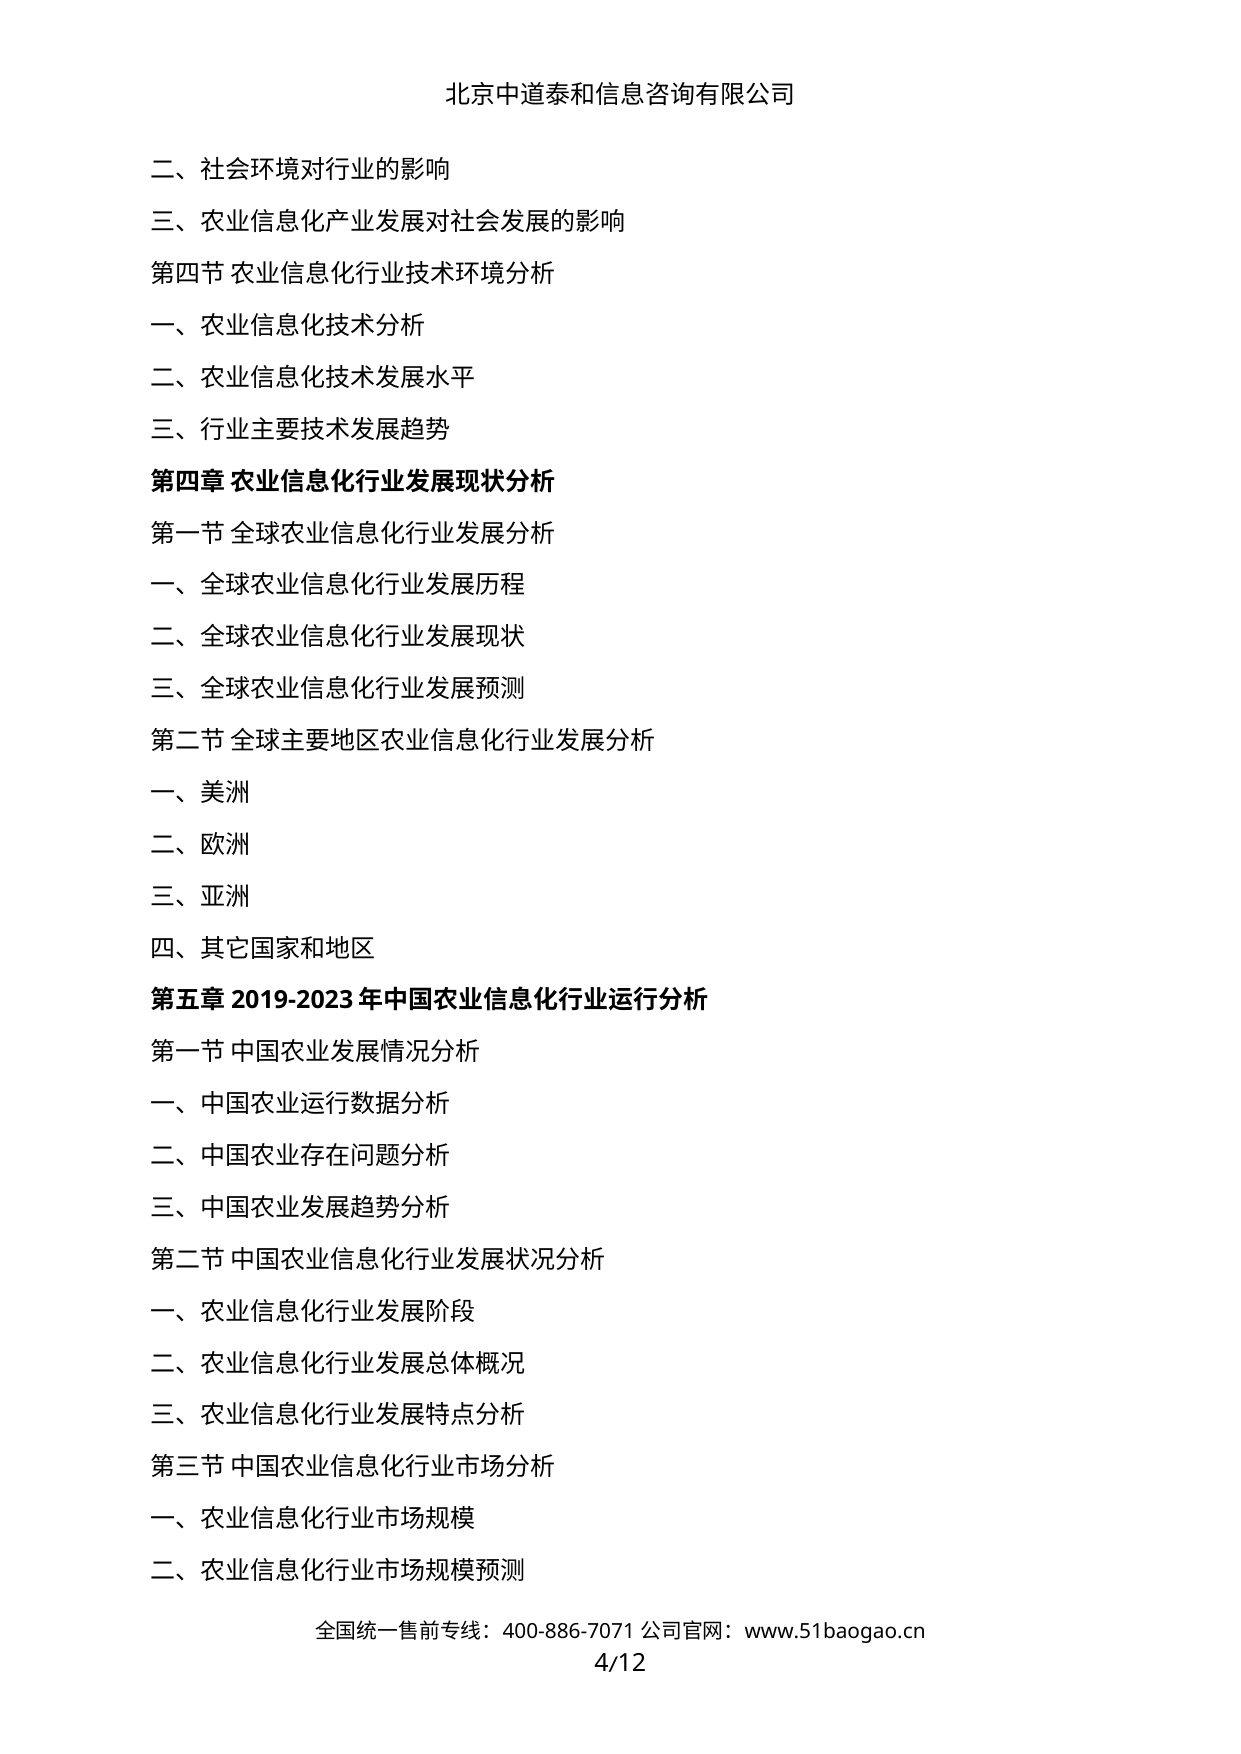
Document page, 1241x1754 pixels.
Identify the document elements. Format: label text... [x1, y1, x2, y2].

text 二、全球农业信息化行业发展现状 [150, 617, 1090, 653]
text 二、欧洲 [150, 824, 1090, 861]
text 三、中国农业发展趋势分析 [150, 1187, 1090, 1224]
text 第四节 农业信息化行业技术环境分析 [150, 254, 1090, 290]
text 第二节 全球主要地区农业信息化行业发展分析 [150, 721, 1090, 757]
text 一、全球农业信息化行业发展历程 [150, 565, 1090, 601]
text 第一节 全球农业信息化行业发展分析 [150, 513, 1090, 549]
text 三、行业主要技术发展趋势 [150, 409, 1090, 446]
text 二、社会环境对行业的影响 [150, 150, 1090, 186]
text 一、美洲 [150, 772, 1090, 809]
text 一、农业信息化行业市场规模 [150, 1499, 1090, 1535]
text 二、农业信息化行业发展总体概况 [150, 1343, 1090, 1379]
text 二、农业信息化行业市场规模预测 [150, 1551, 1090, 1587]
text 四、其它国家和地区 [150, 928, 1090, 964]
text 一、农业信息化技术分析 [150, 306, 1090, 342]
text 一、中国农业运行数据分析 [150, 1084, 1090, 1120]
text 二、农业信息化技术发展水平 [150, 357, 1090, 394]
text 三、农业信息化行业发展特点分析 [150, 1395, 1090, 1431]
text 一、农业信息化行业发展阶段 [150, 1291, 1090, 1327]
text 第五章 2019-2023年中国农业信息化行业运行分析 [150, 980, 1090, 1016]
text 三、亚洲 [150, 876, 1090, 912]
text 三、全球农业信息化行业发展预测 [150, 669, 1090, 705]
text 三、农业信息化产业发展对社会发展的影响 [150, 202, 1090, 238]
text 二、中国农业存在问题分析 [150, 1136, 1090, 1172]
text 第一节 中国农业发展情况分析 [150, 1032, 1090, 1068]
text 第四章 农业信息化行业发展现状分析 [150, 461, 1090, 497]
text 第二节 中国农业信息化行业发展状况分析 [150, 1239, 1090, 1276]
text 第三节 中国农业信息化行业市场分析 [150, 1447, 1090, 1483]
